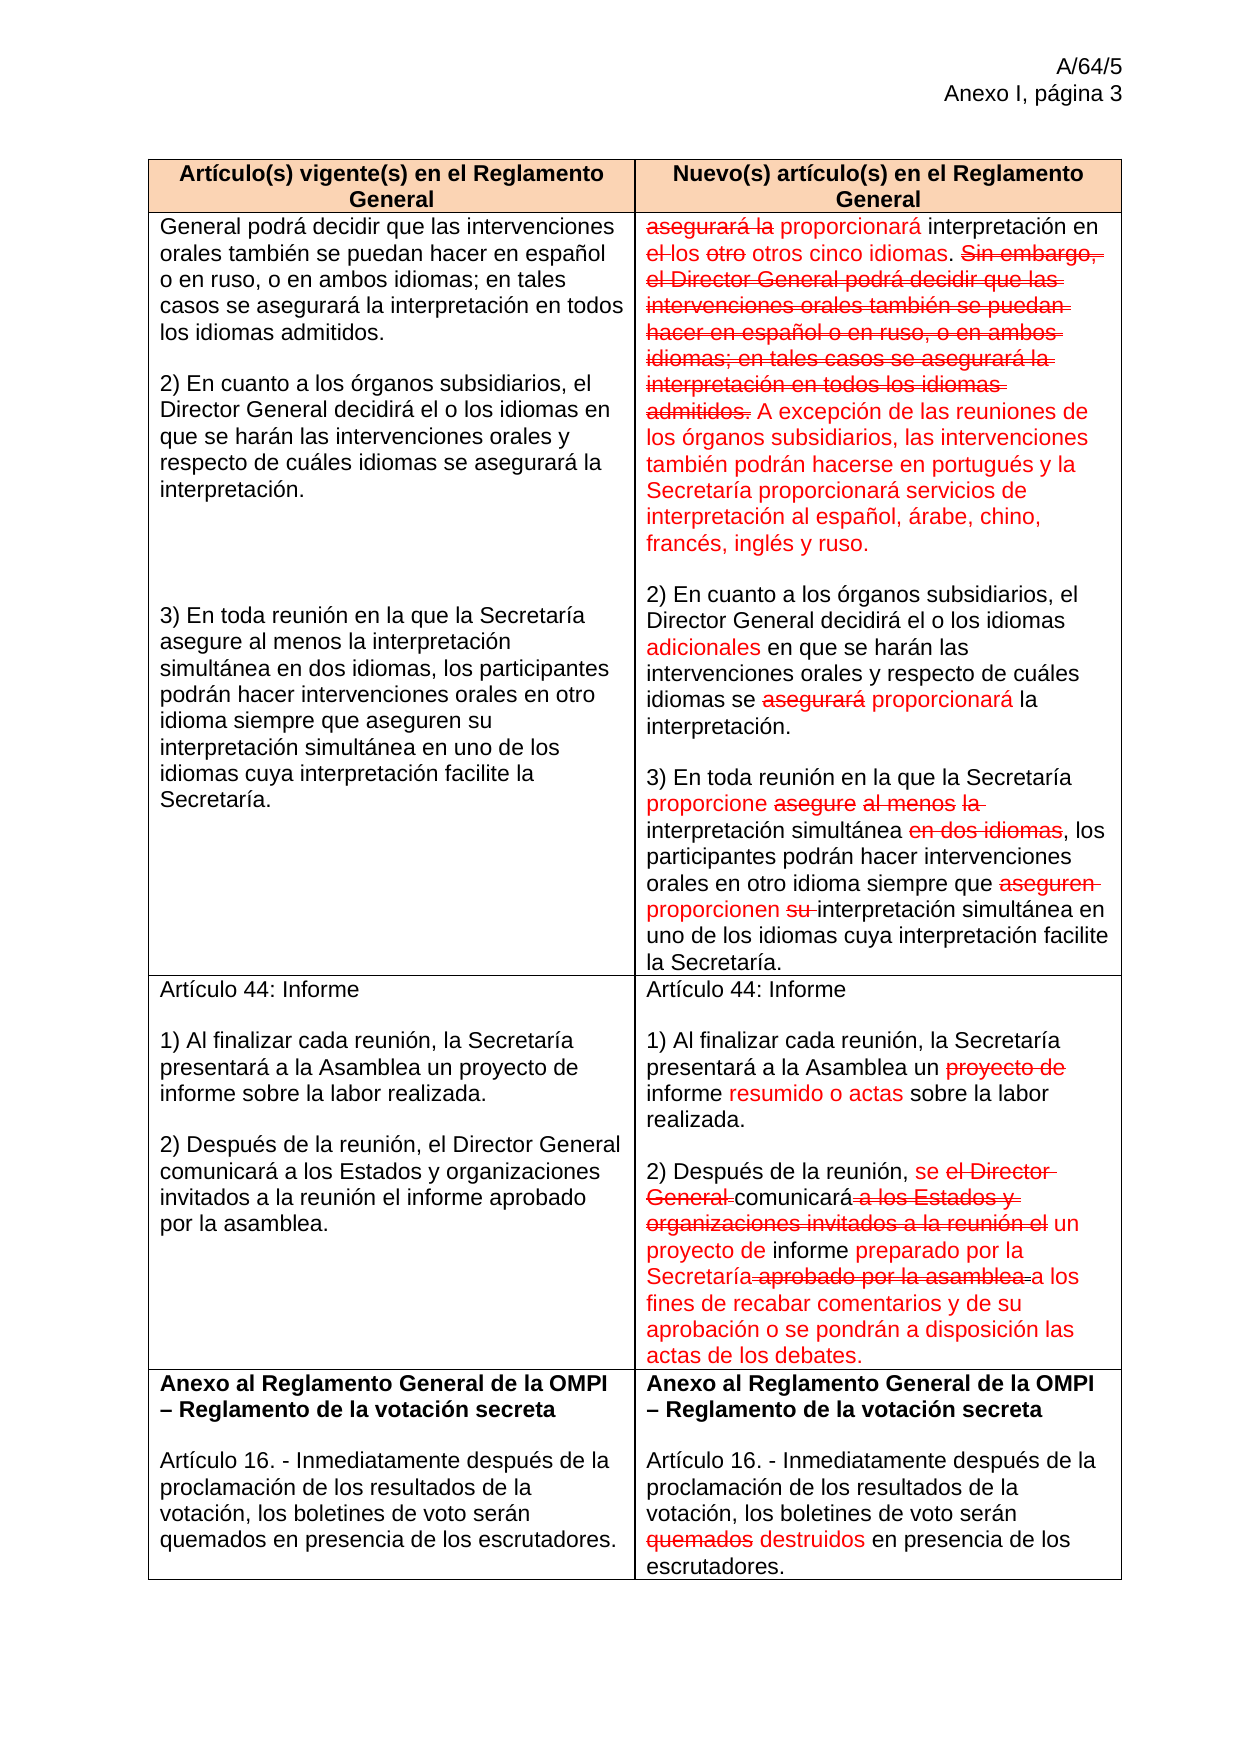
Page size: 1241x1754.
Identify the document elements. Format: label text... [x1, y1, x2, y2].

table_cell Anexo al Reglamento General de la OMPI – Reglamento de la votación secreta Artículo 16. - Inmediatamente después de la proclamación de los resultados de la votación, los boletines de voto serán quemados destruidos en presencia de los escrutadores. [636, 1370, 1121, 1579]
table_header Nuevo(s) artículo(s) en el Reglamento General [636, 160, 1121, 212]
table_cell Artículo 44: Informe 1) Al finalizar cada reunión, la Secretaría presentará a la Asamblea un proyecto de informe sobre la labor realizada. 2) Después de la reunión, el Director General comunicará a los Estados y organizaciones invitados a la reunión el informe aprobado por la asamblea. [149, 976, 634, 1368]
table_cell Artículo 44: Informe 1) Al finalizar cada reunión, la Secretaría presentará a la Asamblea un proyecto de informe resumido o actas sobre la labor realizada. 2) Después de la reunión, se el Director General comunicará a los Estados y organizaciones invitados a la reunión el un proyecto de informe preparado por la Secretaría aprobado por la asamblea a los fines de recabar comentarios y de su aprobación o se pondrán a disposición las actas de los debates. [636, 976, 1121, 1368]
table_header Artículo(s) vigente(s) en el Reglamento General [149, 160, 634, 212]
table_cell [636, 213, 1121, 975]
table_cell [149, 213, 634, 975]
table_cell Anexo al Reglamento General de la OMPI – Reglamento de la votación secreta Artículo 16. - Inmediatamente después de la proclamación de los resultados de la votación, los boletines de voto serán quemados en presencia de los escrutadores. [149, 1370, 634, 1579]
